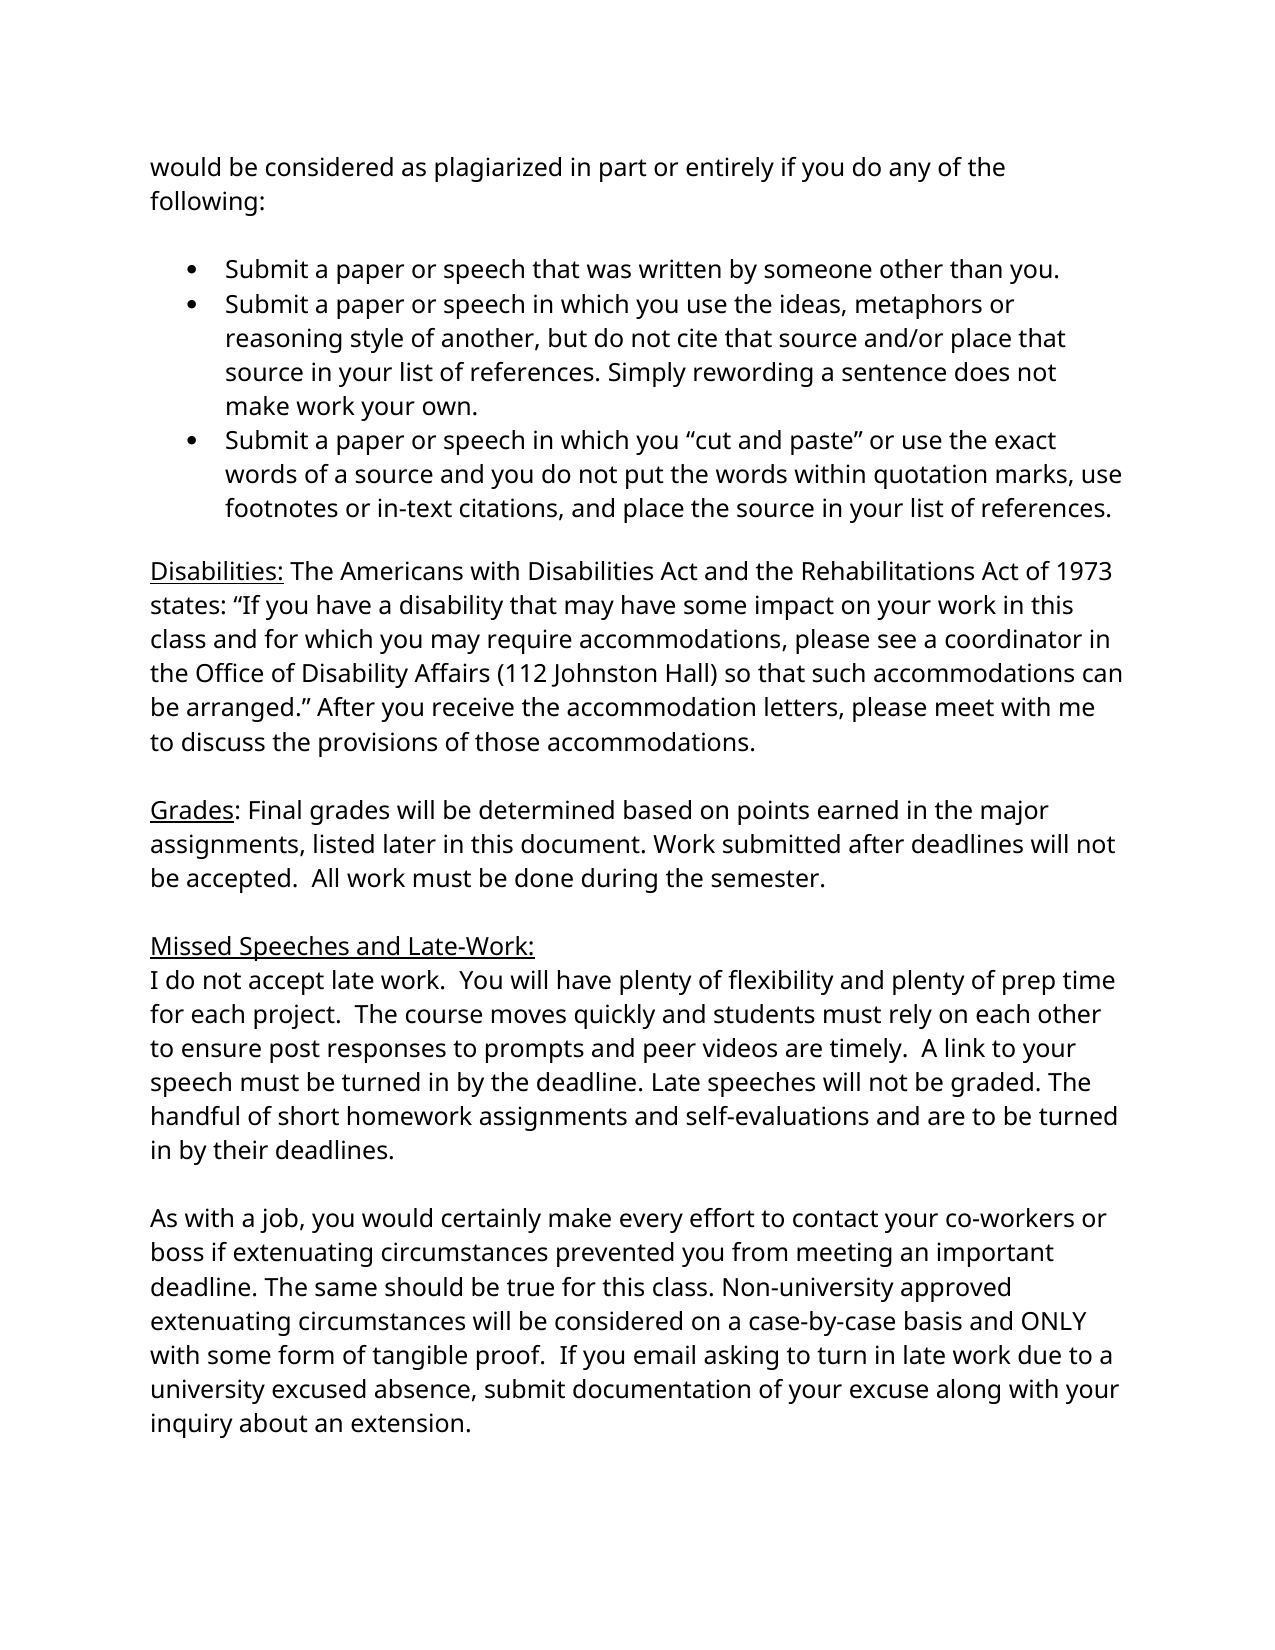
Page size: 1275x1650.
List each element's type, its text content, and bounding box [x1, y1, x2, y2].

list Submit a paper or speech in which you use the ideas, metaphors or reasoning style of another, but do not cite that source and/or place that source in your list of references. Simply rewording a sentence does not make work your own. [187, 286, 1125, 422]
list Submit a paper or speech that was written by someone other than you. [187, 252, 1125, 286]
text Disabilities: The Americans with Disabilities Act and the Rehabilitations Act of 1973 states: “If you have a disability that may have some impact on your work in this class and for which you may require accommodations, please see a coordinator in the Office of Disability Affairs (112 Johnston Hall) so that such accommodations can be arranged.” After you receive the accommodation letters, please meet with me to discuss the provisions of those accommodations. [150, 554, 1125, 758]
list Submit a paper or speech in which you “cut and paste” or use the exact words of a source and you do not put the words within quotation marks, use footnotes or in-text citations, and place the source in your list of references. [187, 422, 1125, 525]
text As with a job, you would certainly make every effort to contact your co-workers or boss if extenuating circumstances prevented you from meeting an important deadline. The same should be true for this class. Non-university approved extenuating circumstances will be considered on a case-by-case basis and ONLY with some form of tangible proof. If you email asking to turn in late work due to a university excused absence, submit documentation of your excuse along with your inquiry about an extension. [150, 1201, 1125, 1439]
text Missed Speeches and Late-Work: [150, 928, 1125, 963]
text Grades: Final grades will be determined based on points earned in the major assignments, listed later in this document. Work submitted after deadlines will not be accepted. All work must be done during the semester. [150, 792, 1125, 894]
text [150, 150, 1125, 218]
text I do not accept late work. You will have plenty of flexibility and plenty of prep time for each project. The course moves quickly and students must rely on each other to ensure post responses to prompts and peer videos are timely. A link to your speech must be turned in by the deadline. Late speeches will not be graded. The handful of short homework assignments and self-evaluations and are to be turned in by their deadlines. [150, 963, 1125, 1167]
